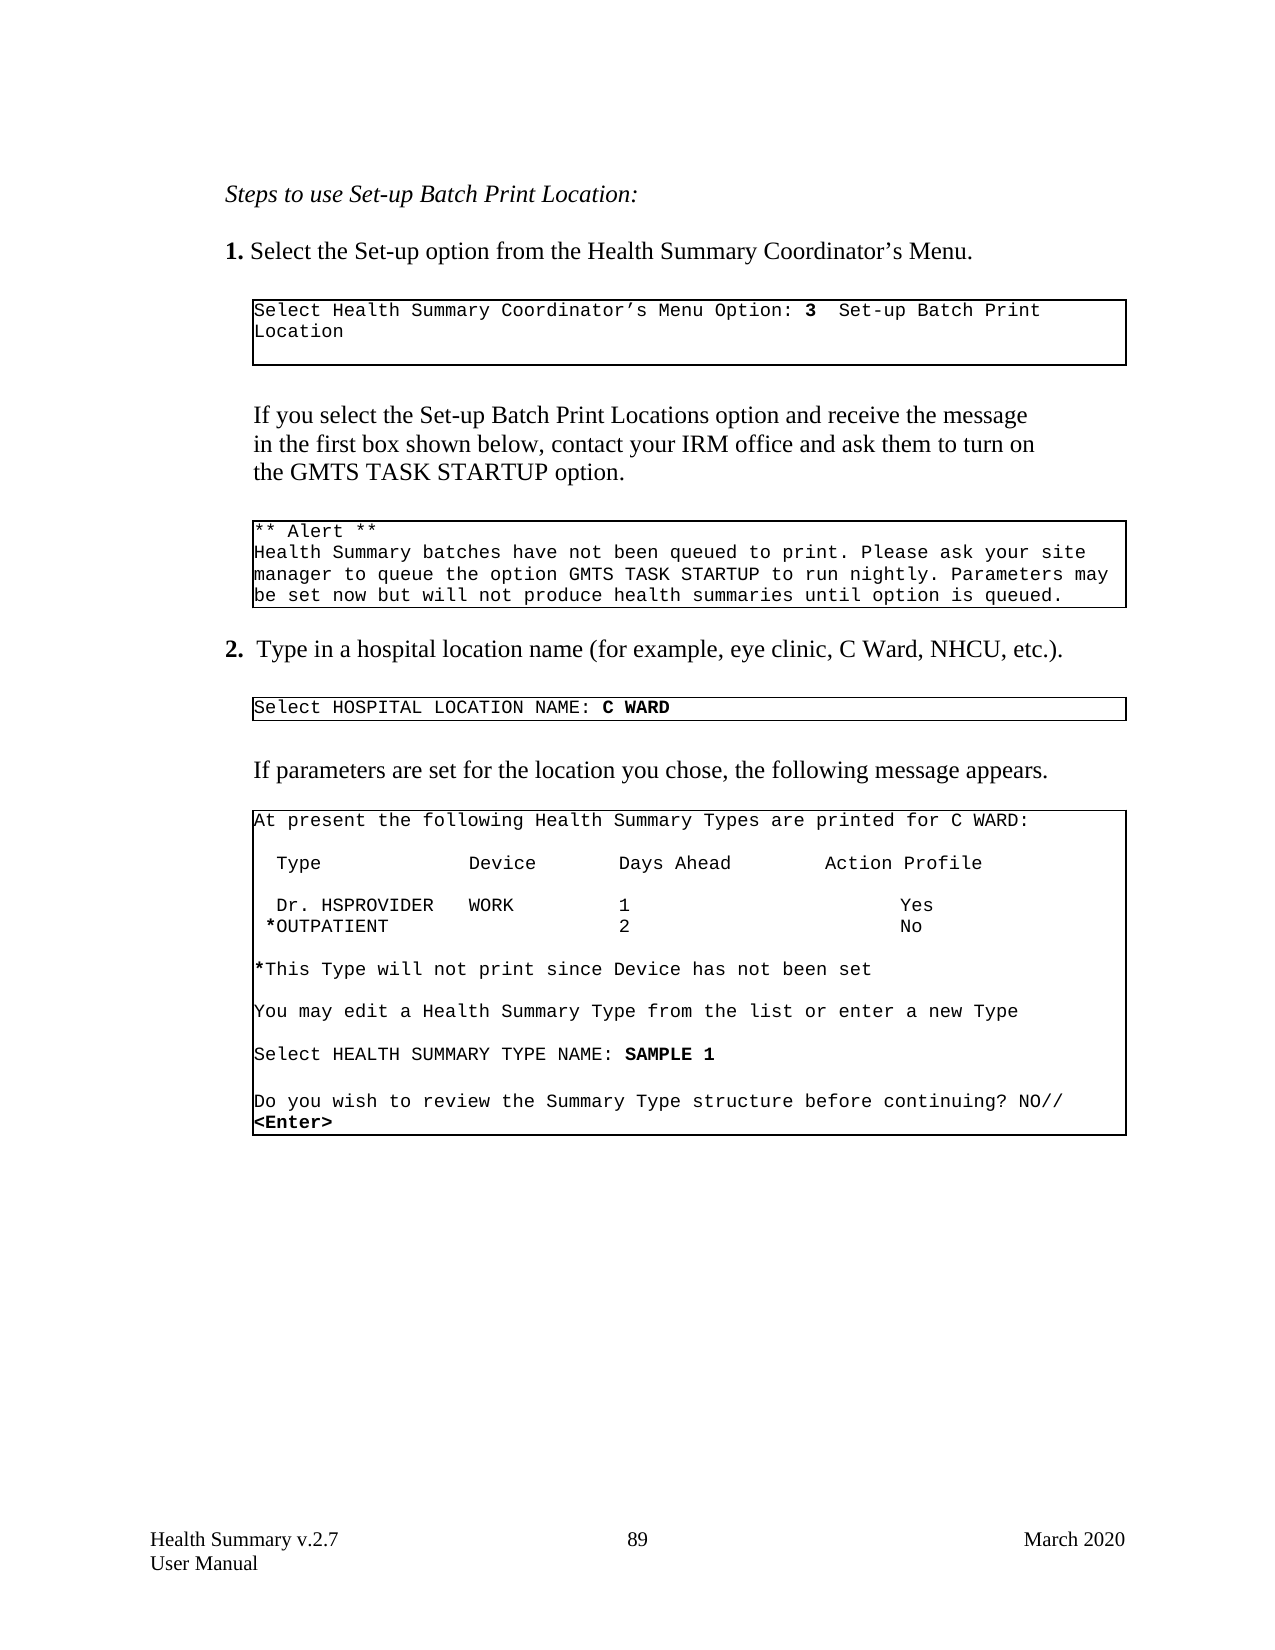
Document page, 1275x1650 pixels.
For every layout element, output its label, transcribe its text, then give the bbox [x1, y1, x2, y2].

text Select HOSPITAL LOCATION NAME: C WARD [254, 698, 1125, 720]
text Type Device Days Ahead Action Profile [254, 852, 1125, 875]
text Select Health Summary Coordinator’s Menu Option: 3 Set-up Batch Print Location [254, 301, 1125, 343]
text At present the following Health Summary Types are printed for C WARD: [254, 811, 1125, 832]
text *OUTPATIENT 2 No [254, 916, 1125, 938]
text ** Alert ** [254, 522, 1125, 542]
text You may edit a Health Summary Type from the list or enter a new Type [254, 1001, 1125, 1023]
text *This Type will not print since Device has not been set [254, 958, 1125, 981]
text Dr. HSPROVIDER WORK 1 Yes [254, 894, 1125, 916]
text Steps to use Set-up Batch Print Location: [225, 179, 1116, 207]
text 1. Select the Set-up option from the Health Summary Coordinator’s Menu. [225, 236, 1050, 265]
text 2. Type in a hospital location name (for example, eye clinic, C Ward, NHCU, etc.). [225, 634, 1125, 663]
text Do you wish to review the Summary Type structure before continuing? NO// <Enter> [254, 1090, 1125, 1134]
text Select HEALTH SUMMARY TYPE NAME: SAMPLE 1 [254, 1043, 1125, 1066]
text If parameters are set for the location you chose, the following message appears. [225, 755, 1125, 784]
text If you select the Set-up Batch Print Locations option and receive the message in the first box shown below, contact your IRM office and ask them to turn on the GMTS TASK STARTUP option. [253, 400, 1050, 486]
text Health Summary batches have not been queued to print. Please ask your site manager to queue the option GMTS TASK STARTUP to run nightly. Parameters may be set now but will not produce health summaries until option is queued. [254, 542, 1125, 607]
